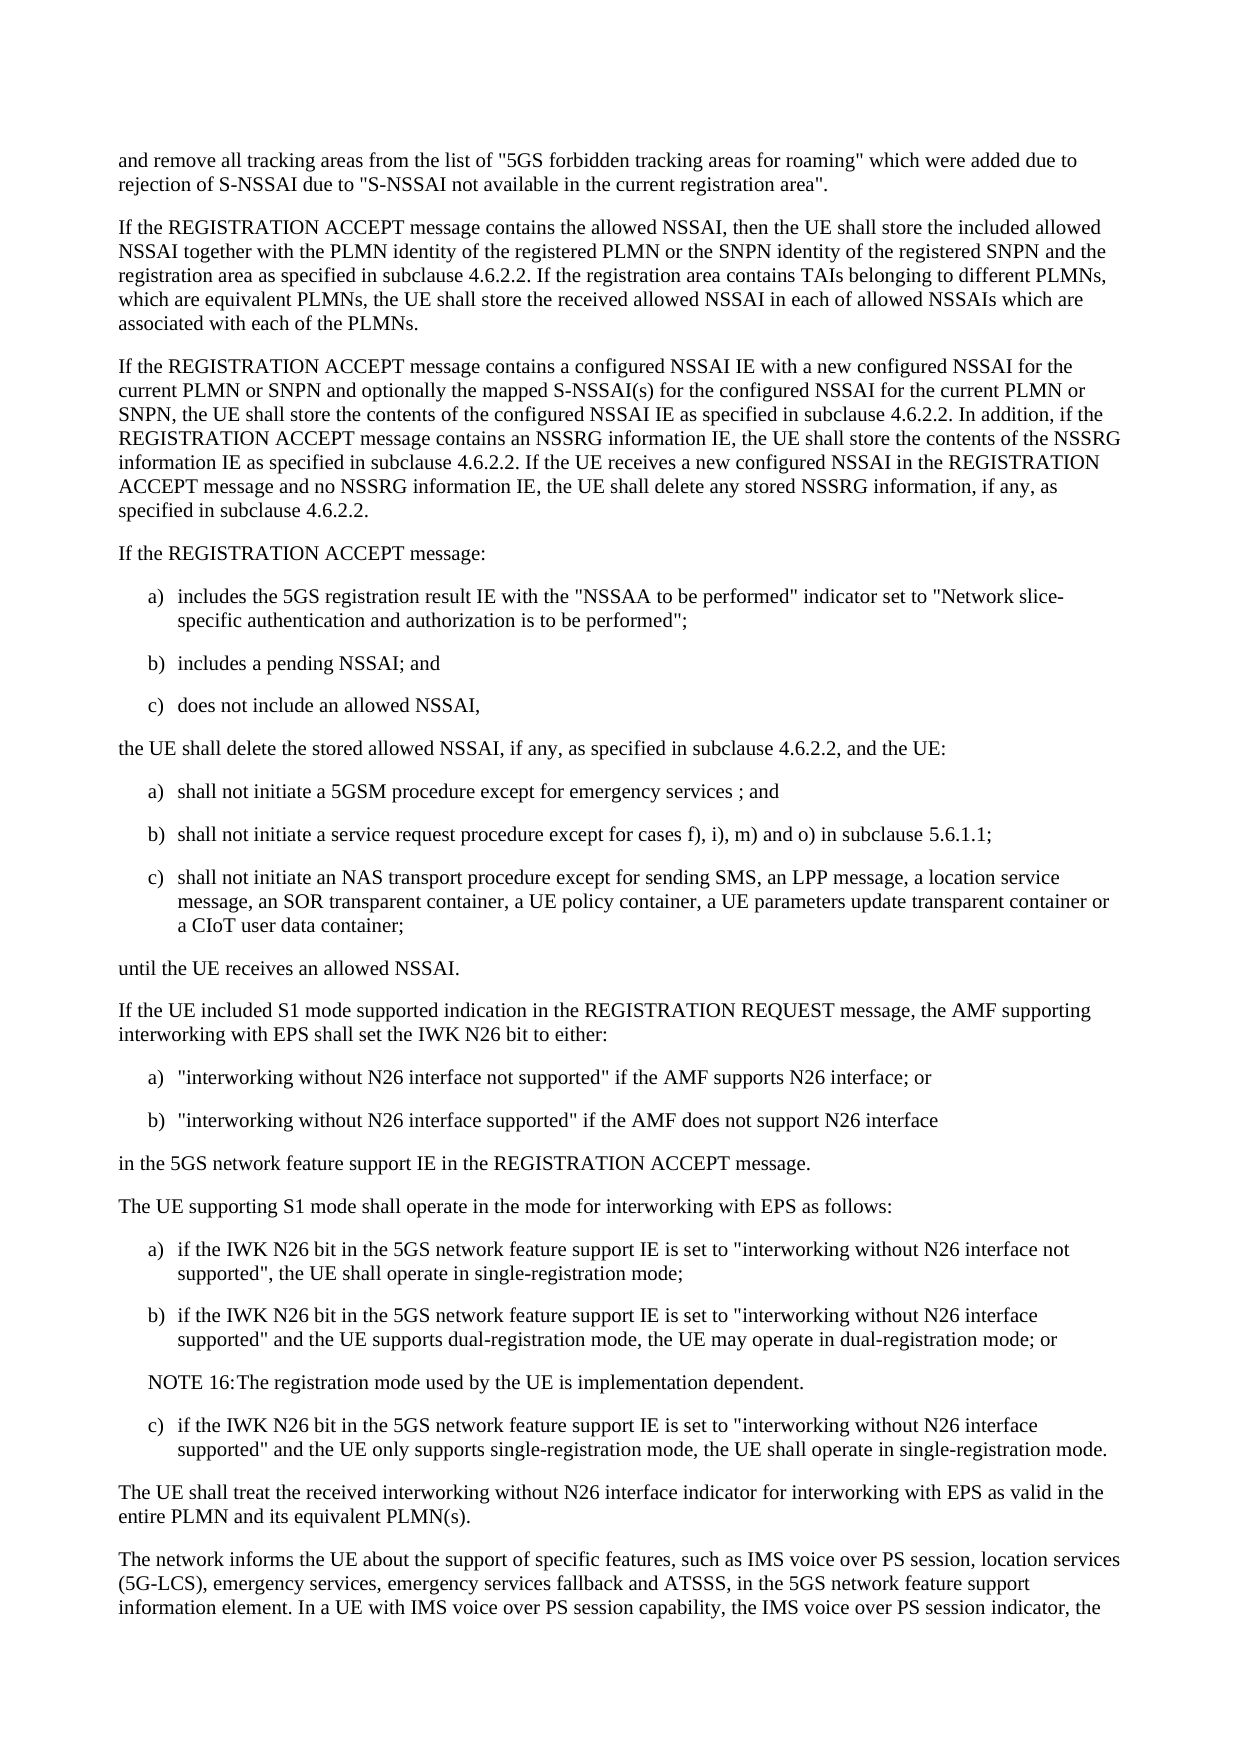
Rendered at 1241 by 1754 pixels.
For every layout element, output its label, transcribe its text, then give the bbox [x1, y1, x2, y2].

text c) does not include an allowed NSSAI, [148, 693, 1122, 717]
text b) if the IWK N26 bit in the 5GS network feature support IE is set to "interworking without N26 interface supported" and the UE supports dual-registration mode, the UE may operate in dual-registration mode; or [148, 1303, 1122, 1351]
text b) includes a pending NSSAI; and [148, 651, 1122, 674]
text If the REGISTRATION ACCEPT message contains the allowed NSSAI, then the UE shall store the included allowed NSSAI together with the PLMN identity of the registered PLMN or the SNPN identity of the registered SNPN and the registration area as specified in subclause 4.6.2.2. If the registration area contains TAIs belonging to different PLMNs, which are equivalent PLMNs, the UE shall store the received allowed NSSAI in each of allowed NSSAIs which are associated with each of the PLMNs. [118, 214, 1122, 335]
text until the UE receives an allowed NSSAI. [118, 956, 1122, 979]
text a) "interworking without N26 interface not supported" if the AMF supports N26 interface; or [148, 1065, 1122, 1089]
text The UE supporting S1 mode shall operate in the mode for interworking with EPS as follows: [118, 1194, 1122, 1218]
text a) includes the 5GS registration result IE with the "NSSAA to be performed" indicator set to "Network slice-specific authentication and authorization is to be performed"; [148, 584, 1122, 632]
text in the 5GS network feature support IE in the REGISTRATION ACCEPT message. [118, 1151, 1122, 1175]
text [118, 148, 1122, 196]
text c) if the IWK N26 bit in the 5GS network feature support IE is set to "interworking without N26 interface supported" and the UE only supports single-registration mode, the UE shall operate in single-registration mode. [148, 1413, 1122, 1461]
text a) if the IWK N26 bit in the 5GS network feature support IE is set to "interworking without N26 interface not supported", the UE shall operate in single-registration mode; [148, 1236, 1122, 1284]
text c) shall not initiate an NAS transport procedure except for sending SMS, an LPP message, a location service message, an SOR transparent container, a UE policy container, a UE parameters update transparent container or a CIoT user data container; [148, 864, 1122, 937]
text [118, 1547, 1122, 1619]
text the UE shall delete the stored allowed NSSAI, if any, as specified in subclause 4.6.2.2, and the UE: [118, 736, 1122, 760]
text NOTE 16: The registration mode used by the UE is implementation dependent. [148, 1370, 1122, 1394]
text The UE shall treat the received interworking without N26 interface indicator for interworking with EPS as valid in the entire PLMN and its equivalent PLMN(s). [118, 1480, 1122, 1528]
text If the REGISTRATION ACCEPT message contains a configured NSSAI IE with a new configured NSSAI for the current PLMN or SNPN and optionally the mapped S-NSSAI(s) for the configured NSSAI for the current PLMN or SNPN, the UE shall store the contents of the configured NSSAI IE as specified in subclause 4.6.2.2. In addition, if the REGISTRATION ACCEPT message contains an NSSRG information IE, the UE shall store the contents of the NSSRG information IE as specified in subclause 4.6.2.2. If the UE receives a new configured NSSAI in the REGISTRATION ACCEPT message and no NSSRG information IE, the UE shall delete any stored NSSRG information, if any, as specified in subclause 4.6.2.2. [118, 354, 1122, 522]
text b) "interworking without N26 interface supported" if the AMF does not support N26 interface [148, 1108, 1122, 1132]
text b) shall not initiate a service request procedure except for cases f), i), m) and o) in subclause 5.6.1.1; [148, 822, 1122, 846]
text a) shall not initiate a 5GSM procedure except for emergency services ; and [148, 779, 1122, 803]
text If the UE included S1 mode supported indication in the REGISTRATION REQUEST message, the AMF supporting interworking with EPS shall set the IWK N26 bit to either: [118, 998, 1122, 1046]
text If the REGISTRATION ACCEPT message: [118, 541, 1122, 565]
